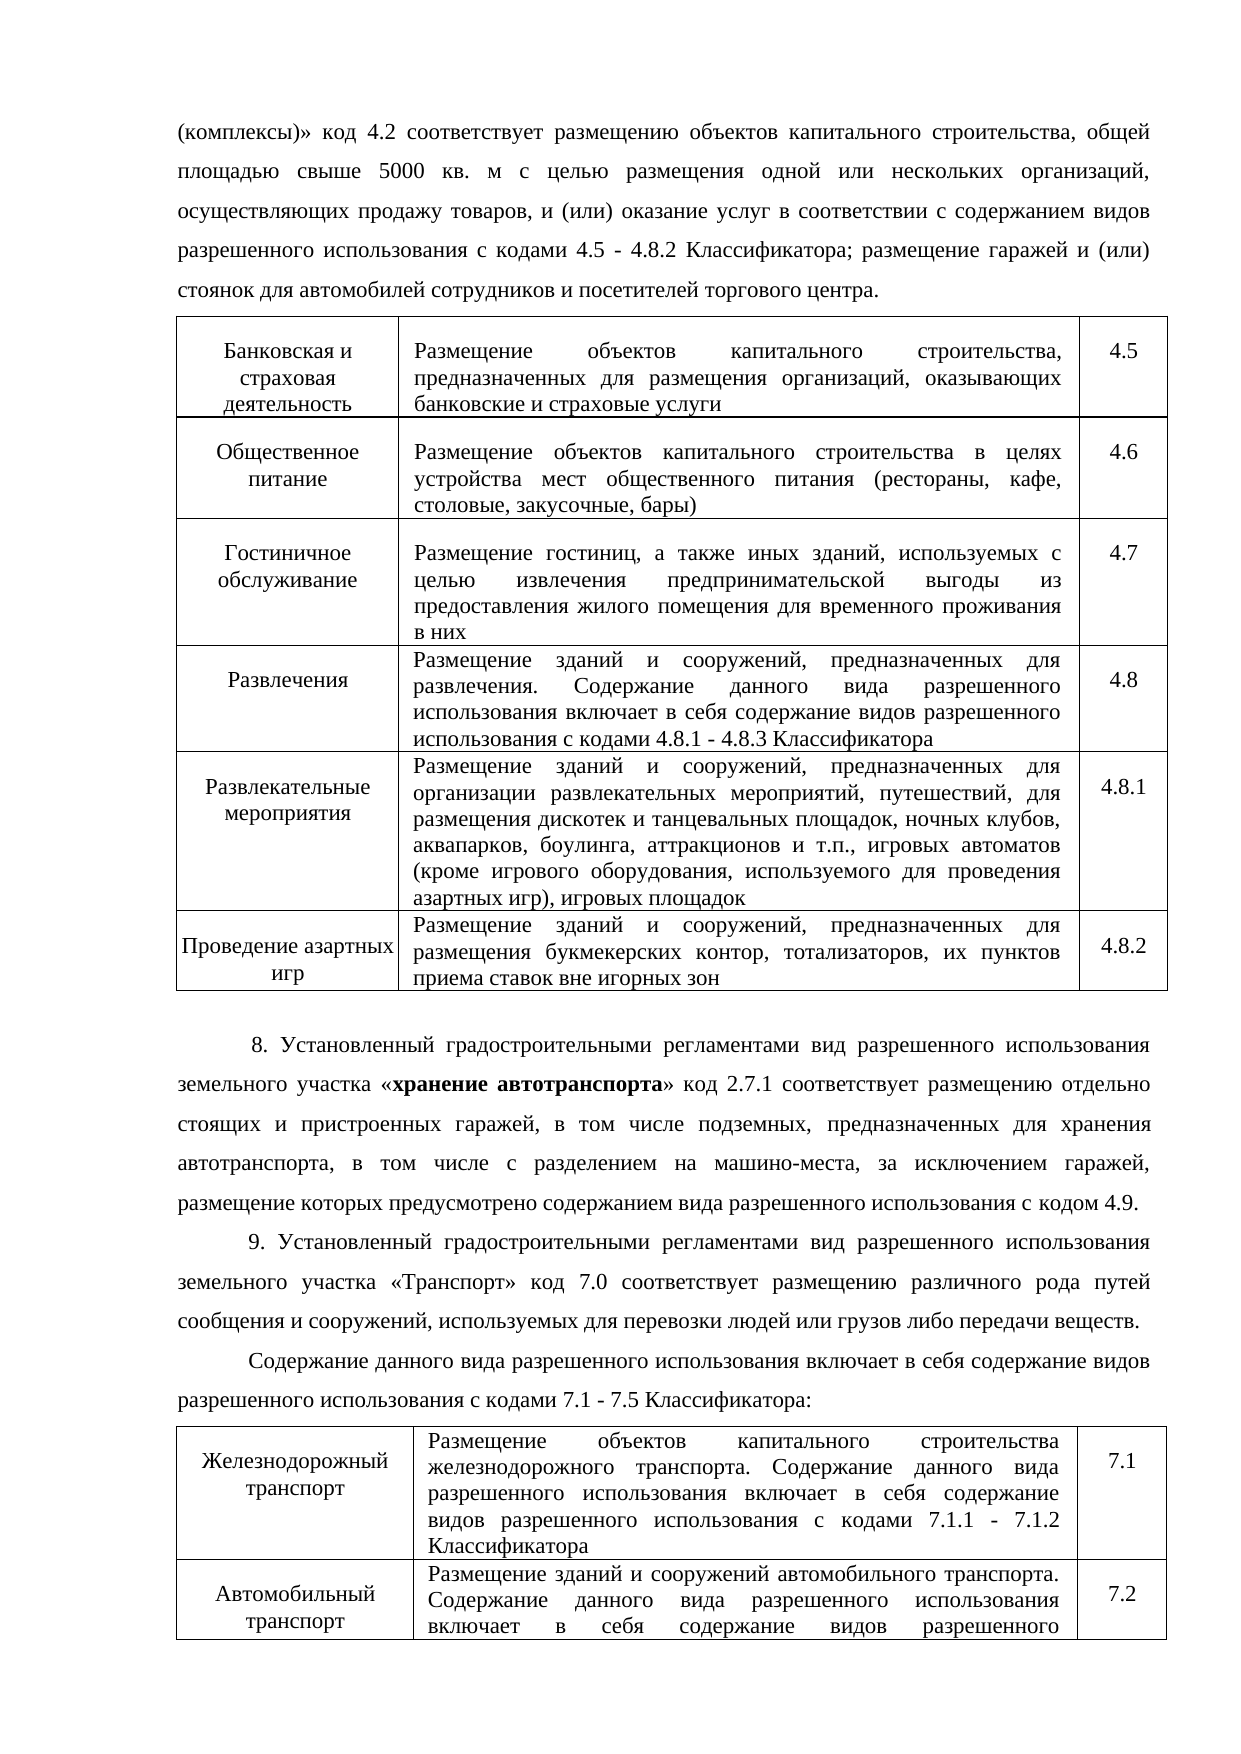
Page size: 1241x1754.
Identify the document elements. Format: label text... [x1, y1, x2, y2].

table_cell 4.8.1 [1080, 752, 1167, 910]
table_cell Развлечения [177, 646, 398, 751]
table_cell Общественное питание [177, 418, 398, 517]
table_cell Размещение гостиниц, а также иных зданий, используемых с целью извлечения предпринимательской выгоды из предоставления жилого помещения для временного проживания в них [399, 519, 1079, 645]
table_header 7.1 [1078, 1427, 1166, 1558]
table_cell Гостиничное обслуживание [177, 519, 398, 645]
table_cell 4.8.2 [1080, 911, 1167, 990]
table_header Банковская и страховая деятельность [177, 317, 398, 416]
text 8. Установленный градостроительными регламентами вид разрешенного использования земельного участка «хранение автотранспорта» код 2.7.1 соответствует размещению отдельно стоящих и пристроенных гаражей, в том числе подземных, предназначенных для хранения автотранспорта, в том числе с разделением на машино-места, за исключением гаражей, размещение которых предусмотрено содержанием вида разрешенного использования с кодом 4.9. [177, 1031, 1152, 1215]
text Содержание данного вида разрешенного использования включает в себя содержание видов разрешенного использования с кодами 7.1 - 7.5 Классификатора: [177, 1347, 1152, 1413]
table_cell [177, 1560, 413, 1639]
table_cell Размещение зданий и сооружений, предназначенных для развлечения. Содержание данного вида разрешенного использования включает в себя содержание видов разрешенного использования с кодами 4.8.1 - 4.8.3 Классификатора [399, 646, 1079, 751]
table_header Размещение объектов капитального строительства, предназначенных для размещения организаций, оказывающих банковские и страховые услуги [399, 317, 1079, 416]
table_cell Развлекательные мероприятия [177, 752, 398, 910]
text 9. Установленный градостроительными регламентами вид разрешенного использования земельного участка «Транспорт» код 7.0 соответствует размещению различного рода путей сообщения и сооружений, используемых для перевозки людей или грузов либо передачи веществ. [177, 1228, 1152, 1334]
table_cell Размещение зданий и сооружений, предназначенных для организации развлекательных мероприятий, путешествий, для размещения дискотек и танцевальных площадок, ночных клубов, аквапарков, боулинга, аттракционов и т.п., игровых автоматов (кроме игрового оборудования, используемого для проведения азартных игр), игровых площадок [399, 752, 1079, 910]
table_cell Размещение зданий и сооружений, предназначенных для размещения букмекерских контор, тотализаторов, их пунктов приема ставок вне игорных зон [399, 911, 1079, 990]
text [177, 118, 1152, 302]
table_cell 4.8 [1080, 646, 1167, 751]
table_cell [414, 1560, 1077, 1639]
table_cell 4.7 [1080, 519, 1167, 645]
table_cell 4.6 [1080, 418, 1167, 517]
table_header Размещение объектов капитального строительства железнодорожного транспорта. Содержание данного вида разрешенного использования включает в себя содержание видов разрешенного использования с кодами 7.1.1 - 7.1.2 Классификатора [414, 1427, 1077, 1558]
table_cell 7.2 [1078, 1560, 1166, 1639]
table_cell Размещение объектов капитального строительства в целях устройства мест общественного питания (рестораны, кафе, столовые, закусочные, бары) [399, 418, 1079, 517]
table_cell Проведение азартных игр [177, 911, 398, 990]
table_header Железнодорожный транспорт [177, 1427, 413, 1558]
table_header 4.5 [1080, 317, 1167, 416]
